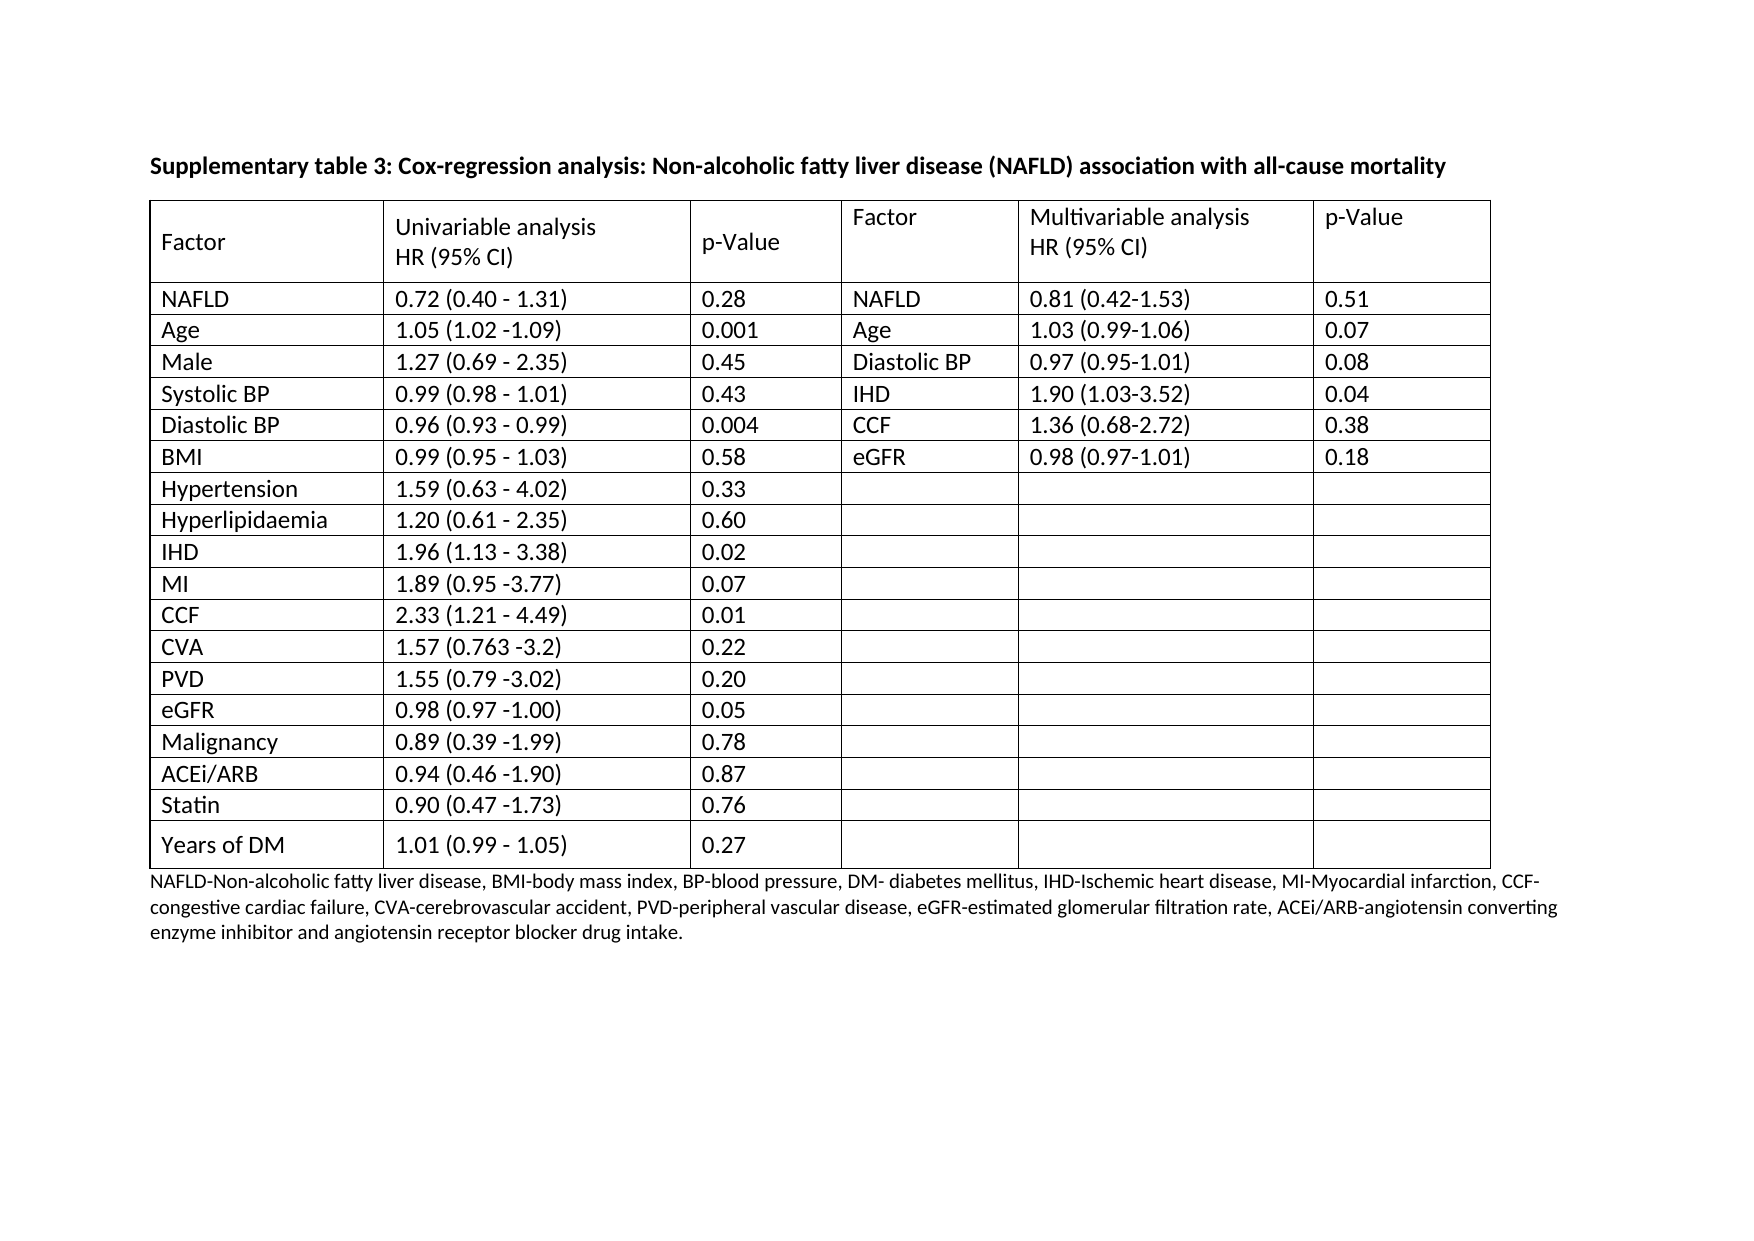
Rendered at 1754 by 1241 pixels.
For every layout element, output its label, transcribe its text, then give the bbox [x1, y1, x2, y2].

table_cell 0.07 [691, 568, 793, 598]
table_cell 0.05 [691, 695, 793, 725]
table_cell ACEi/ARB [151, 758, 383, 788]
table_cell [842, 631, 1018, 662]
table_cell [1314, 663, 1490, 693]
table_cell 0.27 [691, 821, 793, 867]
table_cell [1314, 600, 1490, 630]
table_cell 1.27 (0.69 - 2.35) [384, 346, 690, 377]
table_cell 0.01 [691, 600, 793, 630]
table_cell [1314, 758, 1490, 788]
table_cell 1.01 (0.99 - 1.05) [384, 821, 690, 867]
table_cell [1019, 505, 1313, 535]
table_cell [793, 346, 841, 377]
table_cell [842, 536, 1018, 567]
table_cell 0.20 [691, 663, 793, 693]
table_cell 0.07 [1314, 315, 1490, 345]
table_cell Age [842, 315, 1018, 345]
table_cell [1314, 726, 1490, 757]
table_cell 0.99 (0.95 - 1.03) [384, 441, 690, 472]
table_cell 0.43 [691, 378, 793, 409]
table_cell [1019, 821, 1313, 867]
table_cell [1314, 790, 1490, 820]
table_cell [1019, 568, 1313, 598]
table_cell 1.20 (0.61 - 2.35) [384, 505, 690, 535]
table_cell 1.59 (0.63 - 4.02) [384, 473, 690, 504]
table_cell [793, 283, 841, 314]
table_cell 0.18 [1314, 441, 1490, 472]
table_cell Diastolic BP [151, 410, 383, 440]
table_cell [842, 663, 1018, 693]
table_cell 0.76 [691, 790, 793, 820]
table_cell 0.04 [1314, 378, 1490, 409]
table_cell CCF [151, 600, 383, 630]
table_cell 1.03 (0.99-1.06) [1019, 315, 1313, 345]
table_cell CVA [151, 631, 383, 662]
table_cell 1.05 (1.02 -1.09) [384, 315, 690, 345]
table_cell 0.51 [1314, 283, 1490, 314]
table_header Multivariable analysis HR (95% CI) [1019, 201, 1313, 282]
table_cell [842, 726, 1018, 757]
table_cell [842, 790, 1018, 820]
table_header Factor [842, 201, 1018, 282]
table_cell 0.22 [691, 631, 793, 662]
table_cell [793, 505, 841, 535]
table_cell 0.28 [691, 283, 793, 314]
table_cell [842, 505, 1018, 535]
table_cell [793, 473, 841, 504]
table_cell Statin [151, 790, 383, 820]
table_cell 0.08 [1314, 346, 1490, 377]
table_cell [1314, 505, 1490, 535]
table_cell 1.57 (0.763 -3.2) [384, 631, 690, 662]
table_cell [793, 600, 841, 630]
table_cell [1314, 473, 1490, 504]
table_cell 0.98 (0.97 -1.00) [384, 695, 690, 725]
table_cell [842, 695, 1018, 725]
table_cell [1314, 536, 1490, 567]
table_cell [1019, 473, 1313, 504]
table_cell Age [151, 315, 383, 345]
table_cell [1019, 600, 1313, 630]
table_cell 0.38 [1314, 410, 1490, 440]
table_cell 0.78 [691, 726, 793, 757]
table_cell NAFLD [151, 283, 383, 314]
table_cell [1019, 758, 1313, 788]
table_cell Male [151, 346, 383, 377]
table_cell NAFLD [842, 283, 1018, 314]
table_cell [1019, 726, 1313, 757]
table_cell [793, 821, 841, 867]
table_cell Hypertension [151, 473, 383, 504]
table_cell [793, 536, 841, 567]
text Supplementary table 3: Cox-regression analysis: Non-alcoholic fatty liver disease (NAFLD) association with all-cause mortality [150, 150, 1604, 181]
table_cell [842, 473, 1018, 504]
table_cell IHD [151, 536, 383, 567]
table_cell IHD [842, 378, 1018, 409]
table_cell CCF [842, 410, 1018, 440]
table_cell [1019, 536, 1313, 567]
table_cell 1.96 (1.13 - 3.38) [384, 536, 690, 567]
table_cell 0.96 (0.93 - 0.99) [384, 410, 690, 440]
table_cell [842, 758, 1018, 788]
table_header Univariable analysis HR (95% CI) [384, 201, 690, 282]
table_cell 0.87 [691, 758, 793, 788]
table_cell 1.90 (1.03-3.52) [1019, 378, 1313, 409]
table_cell [793, 441, 841, 472]
table_cell 0.98 (0.97-1.01) [1019, 441, 1313, 472]
table_cell [842, 600, 1018, 630]
table_cell Malignancy [151, 726, 383, 757]
table_cell [1314, 821, 1490, 867]
table_cell 0.001 [691, 315, 793, 345]
table_cell PVD [151, 663, 383, 693]
table_cell 0.45 [691, 346, 793, 377]
table_cell eGFR [842, 441, 1018, 472]
table_cell [793, 378, 841, 409]
table_cell [1019, 631, 1313, 662]
table_cell BMI [151, 441, 383, 472]
table_cell 2.33 (1.21 - 4.49) [384, 600, 690, 630]
table_cell 0.94 (0.46 -1.90) [384, 758, 690, 788]
table_cell 0.97 (0.95-1.01) [1019, 346, 1313, 377]
table_cell [793, 663, 841, 693]
table_cell [1019, 663, 1313, 693]
table_cell 0.58 [691, 441, 793, 472]
table_cell [842, 568, 1018, 598]
table_cell 0.81 (0.42-1.53) [1019, 283, 1313, 314]
table_cell [793, 410, 841, 440]
table_cell 1.55 (0.79 -3.02) [384, 663, 690, 693]
table_header p-Value [1314, 201, 1490, 282]
table_cell [1019, 790, 1313, 820]
table_cell eGFR [151, 695, 383, 725]
table_cell 1.36 (0.68-2.72) [1019, 410, 1313, 440]
table_cell [793, 695, 841, 725]
text NAFLD-Non-alcoholic fatty liver disease, BMI-body mass index, BP-blood pressure, DM- diabetes mellitus, IHD-Ischemic heart disease, MI-Myocardial infarction, CCF-congestive cardiac failure, CVA-cerebrovascular accident, PVD-peripheral vascular disease, eGFR-estimated glomerular filtration rate, ACEi/ARB-angiotensin converting enzyme inhibitor and angiotensin receptor blocker drug intake. [150, 868, 1604, 945]
table_header p-Value [691, 201, 793, 282]
table_cell 0.99 (0.98 - 1.01) [384, 378, 690, 409]
table_cell 0.02 [691, 536, 793, 567]
table_cell [842, 821, 1018, 867]
table_header [793, 201, 841, 282]
table_cell Systolic BP [151, 378, 383, 409]
table_cell 0.90 (0.47 -1.73) [384, 790, 690, 820]
table_cell 0.60 [691, 505, 793, 535]
table_header Factor [151, 201, 383, 282]
table_cell [793, 568, 841, 598]
table_cell Diastolic BP [842, 346, 1018, 377]
table_cell 0.72 (0.40 - 1.31) [384, 283, 690, 314]
table_cell 0.33 [691, 473, 793, 504]
table_cell [793, 631, 841, 662]
table_cell [793, 726, 841, 757]
table_cell [793, 758, 841, 788]
table_cell 0.004 [691, 410, 793, 440]
table_cell [793, 315, 841, 345]
table_cell Years of DM [151, 821, 383, 867]
table_cell 0.89 (0.39 -1.99) [384, 726, 690, 757]
table_cell [1314, 631, 1490, 662]
table_cell [793, 790, 841, 820]
table_cell [1314, 695, 1490, 725]
table_cell [1019, 695, 1313, 725]
table_cell [1314, 568, 1490, 598]
table_cell Hyperlipidaemia [151, 505, 383, 535]
table_cell 1.89 (0.95 -3.77) [384, 568, 690, 598]
table_cell MI [151, 568, 383, 598]
